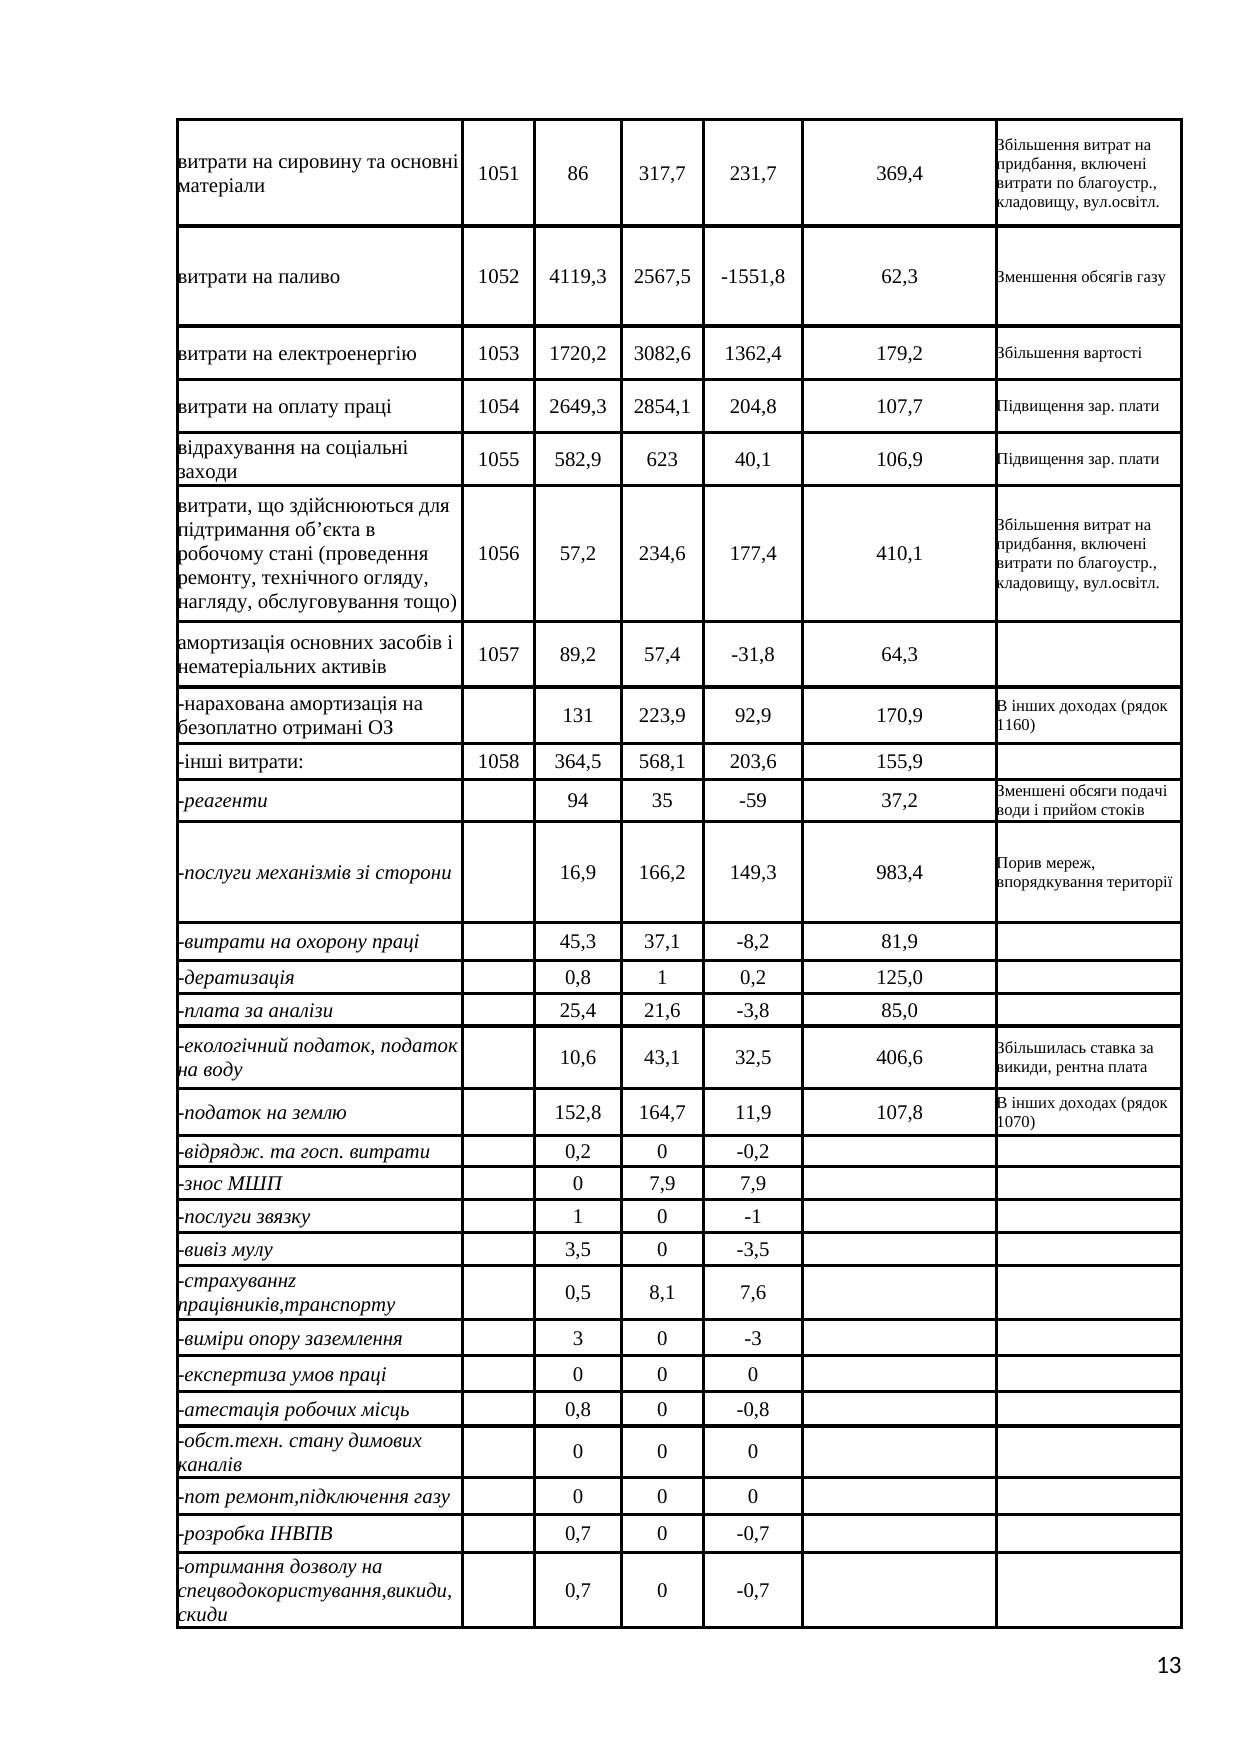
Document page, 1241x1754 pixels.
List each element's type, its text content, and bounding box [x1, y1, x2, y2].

table_cell 7,6 [705, 1267, 801, 1318]
table_cell 0 [536, 1168, 620, 1198]
table_cell -8,2 [705, 924, 801, 959]
table_cell [998, 924, 1180, 959]
table_cell 582,9 [536, 434, 620, 484]
table_cell 2567,5 [623, 228, 702, 324]
table_cell Порив мереж, впорядкування території [998, 823, 1180, 921]
table_cell [998, 623, 1180, 685]
table_cell [998, 1554, 1180, 1626]
table_cell [464, 1357, 533, 1390]
table_cell 40,1 [705, 434, 801, 484]
table_cell [464, 689, 533, 742]
table_cell 1051 [464, 121, 533, 224]
table_cell -1551,8 [705, 228, 801, 324]
table_cell 149,3 [705, 823, 801, 921]
table_cell [804, 1137, 995, 1165]
table_cell -3,8 [705, 995, 801, 1024]
table_cell 1057 [464, 623, 533, 685]
table_cell [464, 1516, 533, 1551]
table_cell 0,8 [536, 962, 620, 992]
table_cell -реагенти [179, 781, 461, 820]
table_cell [998, 962, 1180, 992]
table_cell [464, 1428, 533, 1476]
table_cell 62,3 [804, 228, 995, 324]
table_cell -послуги механізмів зі сторони [179, 823, 461, 921]
table_cell 364,5 [536, 745, 620, 777]
table_cell [998, 1168, 1180, 1198]
table_cell 164,7 [623, 1090, 702, 1134]
table_cell 125,0 [804, 962, 995, 992]
table_cell 21,6 [623, 995, 702, 1024]
table_cell 0 [705, 1479, 801, 1513]
table_cell 131 [536, 689, 620, 742]
table_cell 152,8 [536, 1090, 620, 1134]
table_cell [804, 1321, 995, 1354]
table_cell 1 [536, 1201, 620, 1231]
table_cell [464, 1554, 533, 1626]
table_cell Зменшені обсяги подачі води і прийом стоків [998, 781, 1180, 820]
table_cell [998, 1516, 1180, 1551]
table_cell Збільшення витрат на придбання, включені витрати по благоустр., кладовищу, вул.освітл. [998, 121, 1180, 224]
table_cell [464, 1267, 533, 1318]
table_cell -31,8 [705, 623, 801, 685]
table_cell 0 [623, 1479, 702, 1513]
table_cell 1056 [464, 487, 533, 620]
table_cell 0,5 [536, 1267, 620, 1318]
table_cell [464, 823, 533, 921]
table_cell 0,2 [536, 1137, 620, 1165]
table_cell 1052 [464, 228, 533, 324]
table_cell витрати на сировину та основні матеріали [179, 121, 461, 224]
table_cell -вивіз мулу [179, 1234, 461, 1263]
table_cell 57,2 [536, 487, 620, 620]
table_cell 7,9 [705, 1168, 801, 1198]
table_cell 0,7 [536, 1516, 620, 1551]
table_cell -розробка ІНВПВ [179, 1516, 461, 1551]
table_cell -3,5 [705, 1234, 801, 1263]
table_cell [998, 1357, 1180, 1390]
table_cell 0 [623, 1321, 702, 1354]
table_cell 2854,1 [623, 381, 702, 431]
table_cell 0 [623, 1357, 702, 1390]
table_cell [804, 1554, 995, 1626]
table_cell [804, 1516, 995, 1551]
table_cell -екологічний податок, податок на воду [179, 1028, 461, 1087]
table_cell 45,3 [536, 924, 620, 959]
table_cell амортизація основних засобів і нематеріальних активів [179, 623, 461, 685]
table_cell 57,4 [623, 623, 702, 685]
table_cell -0,2 [705, 1137, 801, 1165]
table_cell -знос МШП [179, 1168, 461, 1198]
table_cell 179,2 [804, 328, 995, 377]
table_cell 107,7 [804, 381, 995, 431]
table_cell [464, 1321, 533, 1354]
table_cell [464, 962, 533, 992]
table_cell [998, 1428, 1180, 1476]
table_cell [804, 1393, 995, 1424]
table_cell -атестація робочих місць [179, 1393, 461, 1424]
table_cell 3,5 [536, 1234, 620, 1263]
table_cell -виміри опору заземлення [179, 1321, 461, 1354]
table_cell [804, 1428, 995, 1476]
table_cell 0 [536, 1357, 620, 1390]
table_cell В інших доходах (рядок 1160) [998, 689, 1180, 742]
table_cell Підвищення зар. плати [998, 434, 1180, 484]
table_cell Зменшення обсягів газу [998, 228, 1180, 324]
table_cell 106,9 [804, 434, 995, 484]
table_cell 0 [623, 1393, 702, 1424]
table_cell -нарахована амортизація на безоплатно отримані ОЗ [179, 689, 461, 742]
table_cell 16,9 [536, 823, 620, 921]
table_cell 1053 [464, 328, 533, 377]
table_cell В інших доходах (рядок 1070) [998, 1090, 1180, 1134]
table_cell 1058 [464, 745, 533, 777]
table_cell 0 [705, 1428, 801, 1476]
table_cell [464, 1168, 533, 1198]
table_cell витрати, що здійснюються для підтримання об’єкта в робочому стані (проведення ремонту, технічного огляду, нагляду, обслуговування тощо) [179, 487, 461, 620]
table_cell 43,1 [623, 1028, 702, 1087]
table_cell [998, 745, 1180, 777]
table_cell [804, 1168, 995, 1198]
table_cell 64,3 [804, 623, 995, 685]
table_cell [464, 1028, 533, 1087]
table_cell 0 [536, 1479, 620, 1513]
table_cell [998, 1234, 1180, 1263]
table_cell 85,0 [804, 995, 995, 1024]
table_cell 25,4 [536, 995, 620, 1024]
table_cell -0,7 [705, 1516, 801, 1551]
table_cell 8,1 [623, 1267, 702, 1318]
table_cell 223,9 [623, 689, 702, 742]
table_cell 1055 [464, 434, 533, 484]
table_cell [998, 1267, 1180, 1318]
table_cell [464, 1234, 533, 1263]
table_cell [464, 1090, 533, 1134]
table_cell -0,7 [705, 1554, 801, 1626]
table_cell 317,7 [623, 121, 702, 224]
table_cell 1 [623, 962, 702, 992]
table_cell [464, 781, 533, 820]
table_cell 0,7 [536, 1554, 620, 1626]
table_cell 0 [536, 1428, 620, 1476]
table_cell відрахування на соціальні заходи [179, 434, 461, 484]
table_cell 81,9 [804, 924, 995, 959]
table_cell 1054 [464, 381, 533, 431]
table_cell -інші витрати: [179, 745, 461, 777]
table_cell Підвищення зар. плати [998, 381, 1180, 431]
table_cell [998, 1393, 1180, 1424]
table_cell 0 [623, 1516, 702, 1551]
table_cell [464, 1479, 533, 1513]
table_cell 0 [623, 1137, 702, 1165]
table_cell [464, 924, 533, 959]
table_cell 92,9 [705, 689, 801, 742]
table_cell 2649,3 [536, 381, 620, 431]
table_cell 170,9 [804, 689, 995, 742]
table_cell -податок на землю [179, 1090, 461, 1134]
table_cell 3082,6 [623, 328, 702, 377]
table_cell 1720,2 [536, 328, 620, 377]
table_cell 155,9 [804, 745, 995, 777]
table_cell 37,2 [804, 781, 995, 820]
table_cell 0 [623, 1201, 702, 1231]
table_cell 0,8 [536, 1393, 620, 1424]
table_cell 234,6 [623, 487, 702, 620]
table_cell 204,8 [705, 381, 801, 431]
table_cell [804, 1267, 995, 1318]
table_cell -отримання дозволу на спецводокористування,викиди, скиди [179, 1554, 461, 1626]
table_cell [464, 1137, 533, 1165]
table_cell [998, 1201, 1180, 1231]
table_cell -обст.техн. стану димових каналів [179, 1428, 461, 1476]
table_cell [464, 995, 533, 1024]
table_cell Збільшення витрат на придбання, включені витрати по благоустр., кладовищу, вул.освітл. [998, 487, 1180, 620]
table_cell 86 [536, 121, 620, 224]
table_cell 369,4 [804, 121, 995, 224]
table_cell 89,2 [536, 623, 620, 685]
table_cell -1 [705, 1201, 801, 1231]
table_cell 0 [623, 1554, 702, 1626]
table_cell -59 [705, 781, 801, 820]
table_cell 11,9 [705, 1090, 801, 1134]
table_cell 406,6 [804, 1028, 995, 1087]
table_cell -0,8 [705, 1393, 801, 1424]
table_cell 0 [623, 1234, 702, 1263]
table_cell 983,4 [804, 823, 995, 921]
table_cell 107,8 [804, 1090, 995, 1134]
table_cell -послуги звязку [179, 1201, 461, 1231]
table_cell [464, 1393, 533, 1424]
table_cell 0 [623, 1428, 702, 1476]
table_cell 203,6 [705, 745, 801, 777]
table_cell 37,1 [623, 924, 702, 959]
table_cell Збільшення вартості [998, 328, 1180, 377]
table_cell -відрядж. та госп. витрати [179, 1137, 461, 1165]
table_cell -дератизація [179, 962, 461, 992]
table_cell [998, 995, 1180, 1024]
table_cell 94 [536, 781, 620, 820]
table_cell витрати на оплату праці [179, 381, 461, 431]
table_cell 10,6 [536, 1028, 620, 1087]
table_cell 3 [536, 1321, 620, 1354]
table_cell 177,4 [705, 487, 801, 620]
table_cell 32,5 [705, 1028, 801, 1087]
table_cell 568,1 [623, 745, 702, 777]
table_cell 623 [623, 434, 702, 484]
table_cell [998, 1137, 1180, 1165]
table_cell [998, 1321, 1180, 1354]
table_cell 231,7 [705, 121, 801, 224]
table_cell -3 [705, 1321, 801, 1354]
table_cell [998, 1479, 1180, 1513]
table_cell [804, 1201, 995, 1231]
table_cell Збільшилась ставка за викиди, рентна плата [998, 1028, 1180, 1087]
table_cell [804, 1357, 995, 1390]
table_cell -страхуваннz працівників,транспорту [179, 1267, 461, 1318]
table_cell 4119,3 [536, 228, 620, 324]
table_cell -витрати на охорону праці [179, 924, 461, 959]
table_cell -плата за аналізи [179, 995, 461, 1024]
table_cell -пот ремонт,підключення газу [179, 1479, 461, 1513]
table_cell витрати на паливо [179, 228, 461, 324]
table_cell 35 [623, 781, 702, 820]
table_cell витрати на електроенергію [179, 328, 461, 377]
table_cell [464, 1201, 533, 1231]
table_cell 7,9 [623, 1168, 702, 1198]
table_cell -експертиза умов праці [179, 1357, 461, 1390]
table_cell 166,2 [623, 823, 702, 921]
table_cell 410,1 [804, 487, 995, 620]
table_cell 0,2 [705, 962, 801, 992]
table_cell [804, 1234, 995, 1263]
table_cell 0 [705, 1357, 801, 1390]
table_cell 1362,4 [705, 328, 801, 377]
table_cell [804, 1479, 995, 1513]
